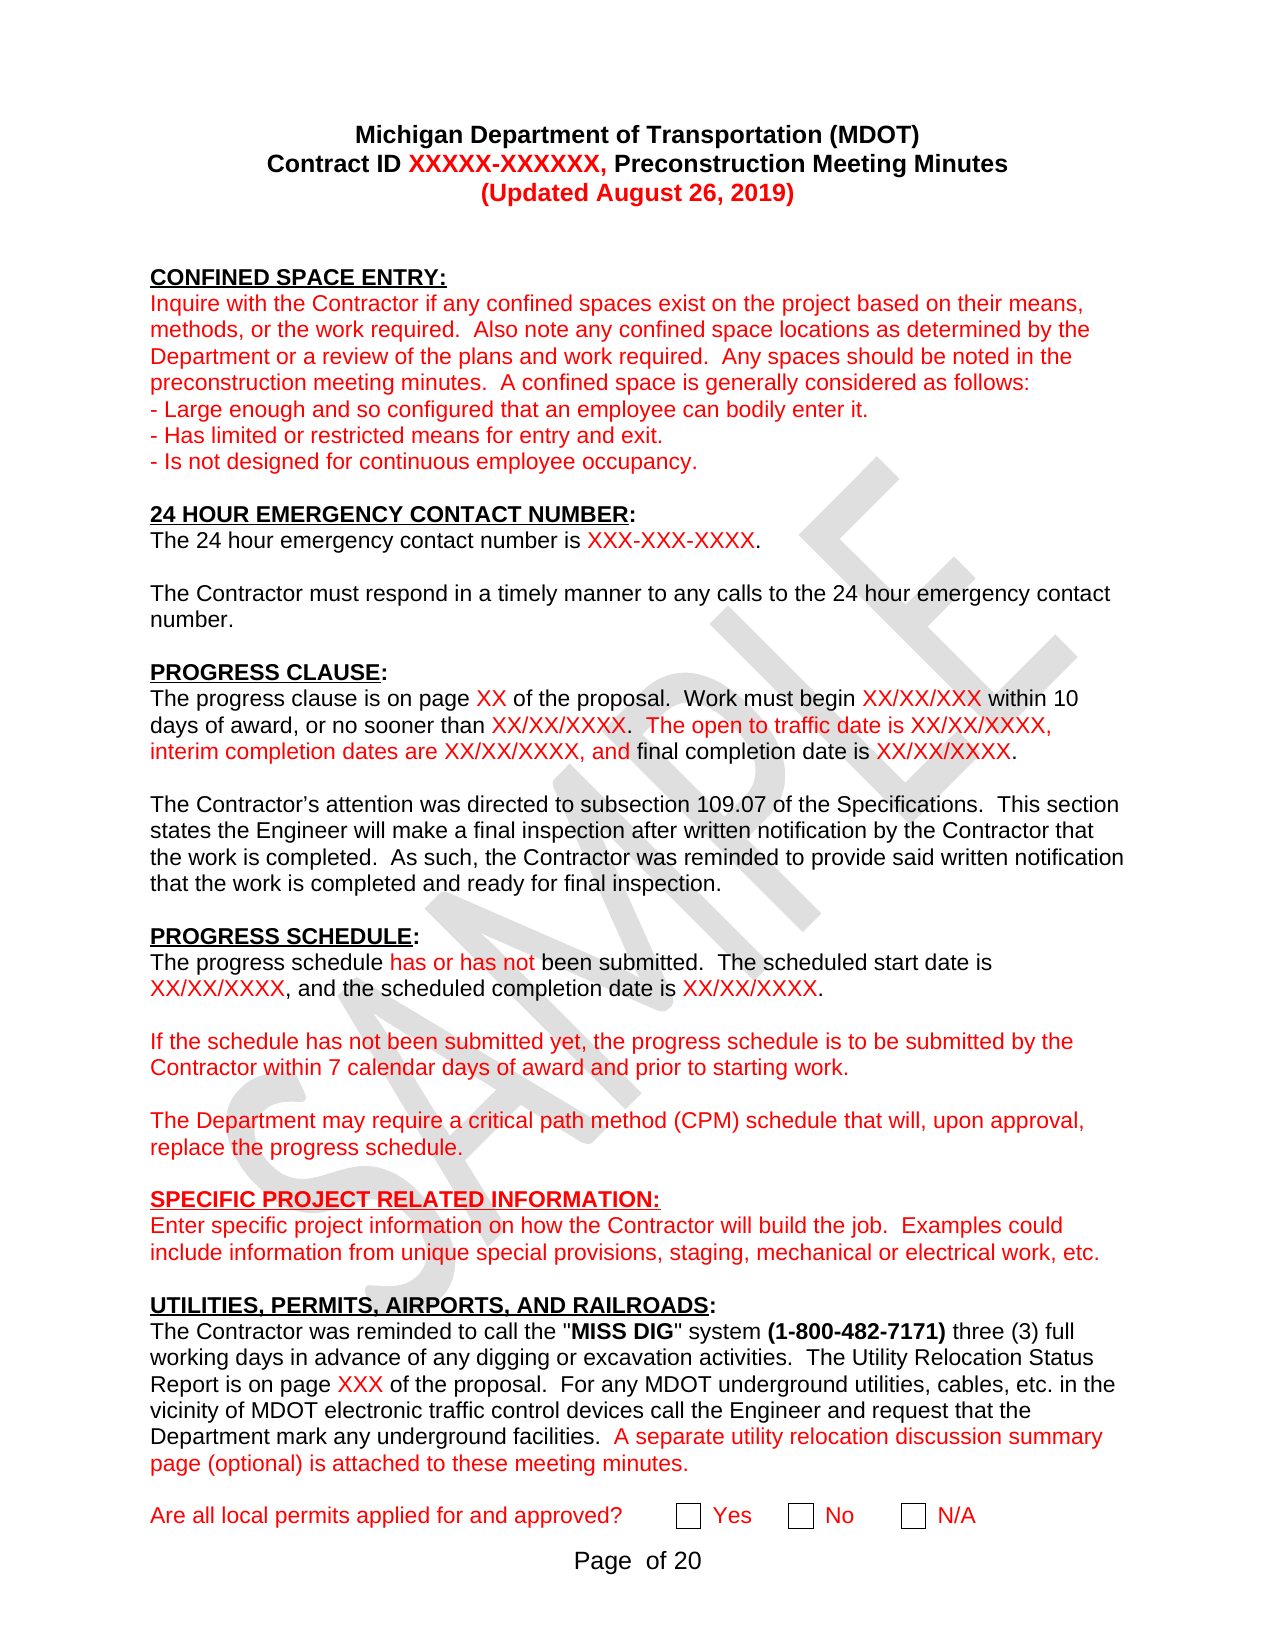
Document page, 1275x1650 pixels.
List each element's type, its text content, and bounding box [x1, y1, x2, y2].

text The Contractor’s attention was directed to subsection 109.07 of the Specifications. This section states the Engineer will make a final inspection after written notification by the Contractor that the work is completed. As such, the Contractor was reminded to provide said written notification that the work is completed and ready for final inspection. [150, 791, 1125, 896]
text SPECIFIC PROJECT RELATED INFORMATION: [150, 1186, 1125, 1212]
text Are all local permits applied for and approved? Yes No N/A [150, 1502, 1125, 1529]
text The Contractor was reminded to call the "MISS DIG" system (1-800-482-7171) three (3) full working days in advance of any digging or excavation activities. The Utility Relocation Status Report is on page XXX of the proposal. For any MDOT underground utilities, cables, etc. in the vicinity of MDOT electronic traffic control devices call the Engineer and request that the Department mark any underground facilities. A separate utility relocation discussion summary page (optional) is attached to these meeting minutes. [150, 1318, 1125, 1476]
text Enter specific project information on how the Contractor will build the job. Examples could include information from unique special provisions, staging, mechanical or electrical work, etc. [150, 1212, 1125, 1265]
text 24 HOUR EMERGENCY CONTACT NUMBER: [150, 501, 1125, 527]
text The progress clause is on page XX of the proposal. Work must begin XX/XX/XXX within 10 days of award, or no sooner than XX/XX/XXXX. The open to traffic date is XX/XX/XXXX, interim completion dates are XX/XX/XXXX, and final completion date is XX/XX/XXXX. [150, 685, 1125, 764]
text Inquire with the Contractor if any confined spaces exist on the project based on their means, methods, or the work required. Also note any confined space locations as determined by the Department or a review of the plans and work required. Any spaces should be noted in the preconstruction meeting minutes. A confined space is generally considered as follows: [150, 290, 1125, 396]
text - Is not designed for continuous employee occupancy. [150, 448, 1125, 474]
text The progress schedule has or has not been submitted. The scheduled start date is XX/XX/XXXX, and the scheduled completion date is XX/XX/XXXX. [150, 949, 1125, 1002]
text - Has limited or restricted means for entry and exit. [150, 422, 1125, 448]
text UTILITIES, PERMITS, AIRPORTS, AND RAILROADS: [150, 1292, 1125, 1318]
text PROGRESS SCHEDULE: [150, 923, 1125, 949]
text The Department may require a critical path method (CPM) schedule that will, upon approval, replace the progress schedule. [150, 1107, 1125, 1160]
text CONFINED SPACE ENTRY: [150, 264, 1125, 290]
text - Large enough and so configured that an employee can bodily enter it. [150, 396, 1125, 422]
text If the schedule has not been submitted yet, the progress schedule is to be submitted by the Contractor within 7 calendar days of award and prior to starting work. [150, 1028, 1125, 1081]
text The 24 hour emergency contact number is XXX-XXX-XXXX. [150, 527, 1125, 554]
text PROGRESS CLAUSE: [150, 659, 1125, 685]
text The Contractor must respond in a timely manner to any calls to the 24 hour emergency contact number. [150, 580, 1125, 633]
